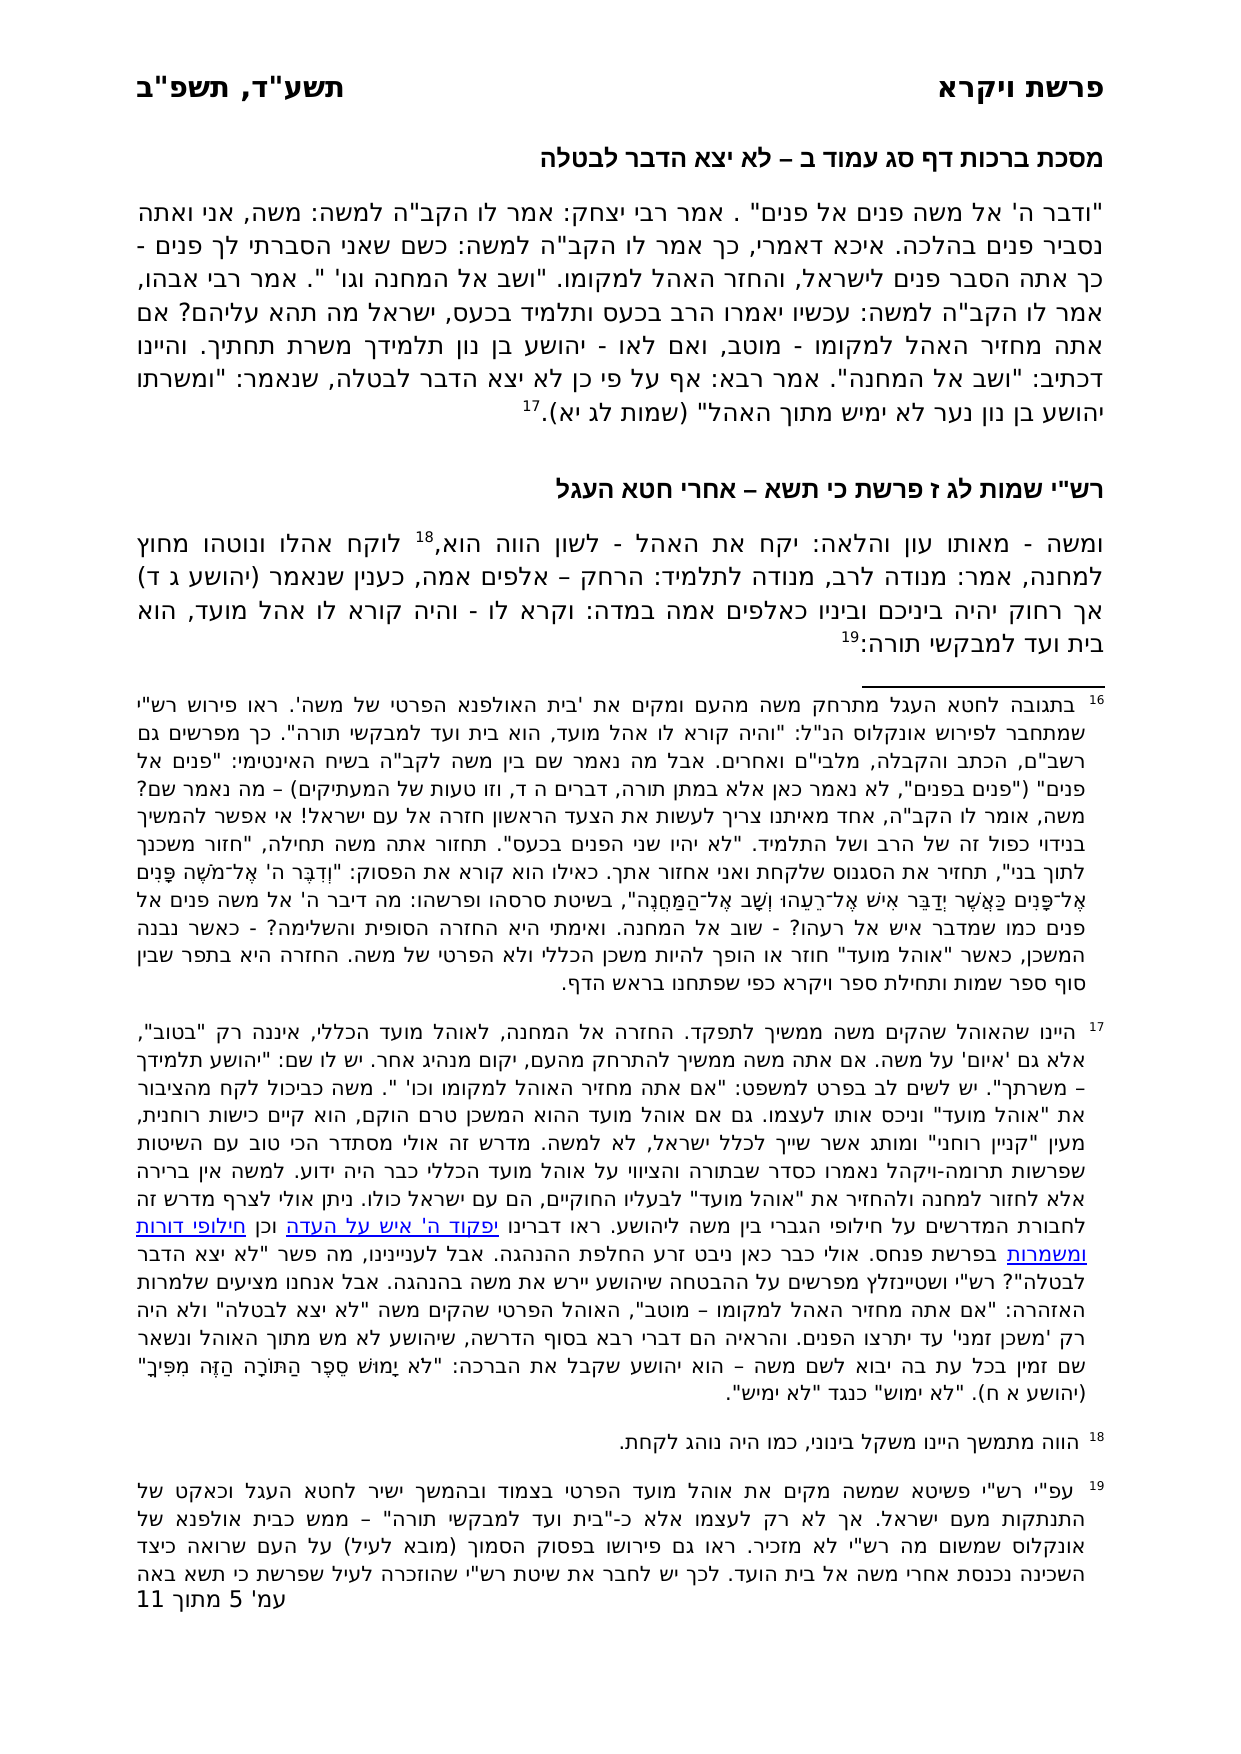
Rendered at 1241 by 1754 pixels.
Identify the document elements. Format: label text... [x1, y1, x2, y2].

text רש"י שמות לג ז פרשת כי תשא – אחרי חטא העגל [136, 473, 1104, 504]
text ומשה - מאותו עון והלאה: יקח את האהל - לשון הווה הוא, לוקח אהלו ונוטהו מחוץ למחנה, אמר: מנודה לרב, מנודה לתלמיד: הרחק – אלפים אמה, כענין שנאמר (יהושע ג ד) אך רחוק יהיה ביניכם וביניו כאלפים אמה במדה: וקרא לו - והיה קורא לו אהל מועד, הוא בית ועד למבקשי תורה: [136, 525, 1104, 658]
text "ודבר ה' אל משה פנים אל פנים" . אמר רבי יצחק: אמר לו הקב"ה למשה: משה, אני ואתה נסביר פנים בהלכה. איכא דאמרי, כך אמר לו הקב"ה למשה: כשם שאני הסברתי לך פנים - כך אתה הסבר פנים לישראל, והחזר האהל למקומו. "ושב אל המחנה וגו' ". אמר רבי אבהו, אמר לו הקב"ה למשה: עכשיו יאמרו הרב בכעס ותלמיד בכעס, ישראל מה תהא עליהם? אם אתה מחזיר האהל למקומו - מוטב, ואם לאו - יהושע בן נון תלמידך משרת תחתיך. והיינו דכתיב: "ושב אל המחנה". אמר רבא: אף על פי כן לא יצא הדבר לבטלה, שנאמר: "ומשרתו יהושע בן נון נער לא ימיש מתוך האהל" (שמות לג יא). [136, 194, 1104, 427]
text מסכת ברכות דף סג עמוד ב – לא יצא הדבר לבטלה [136, 142, 1104, 173]
